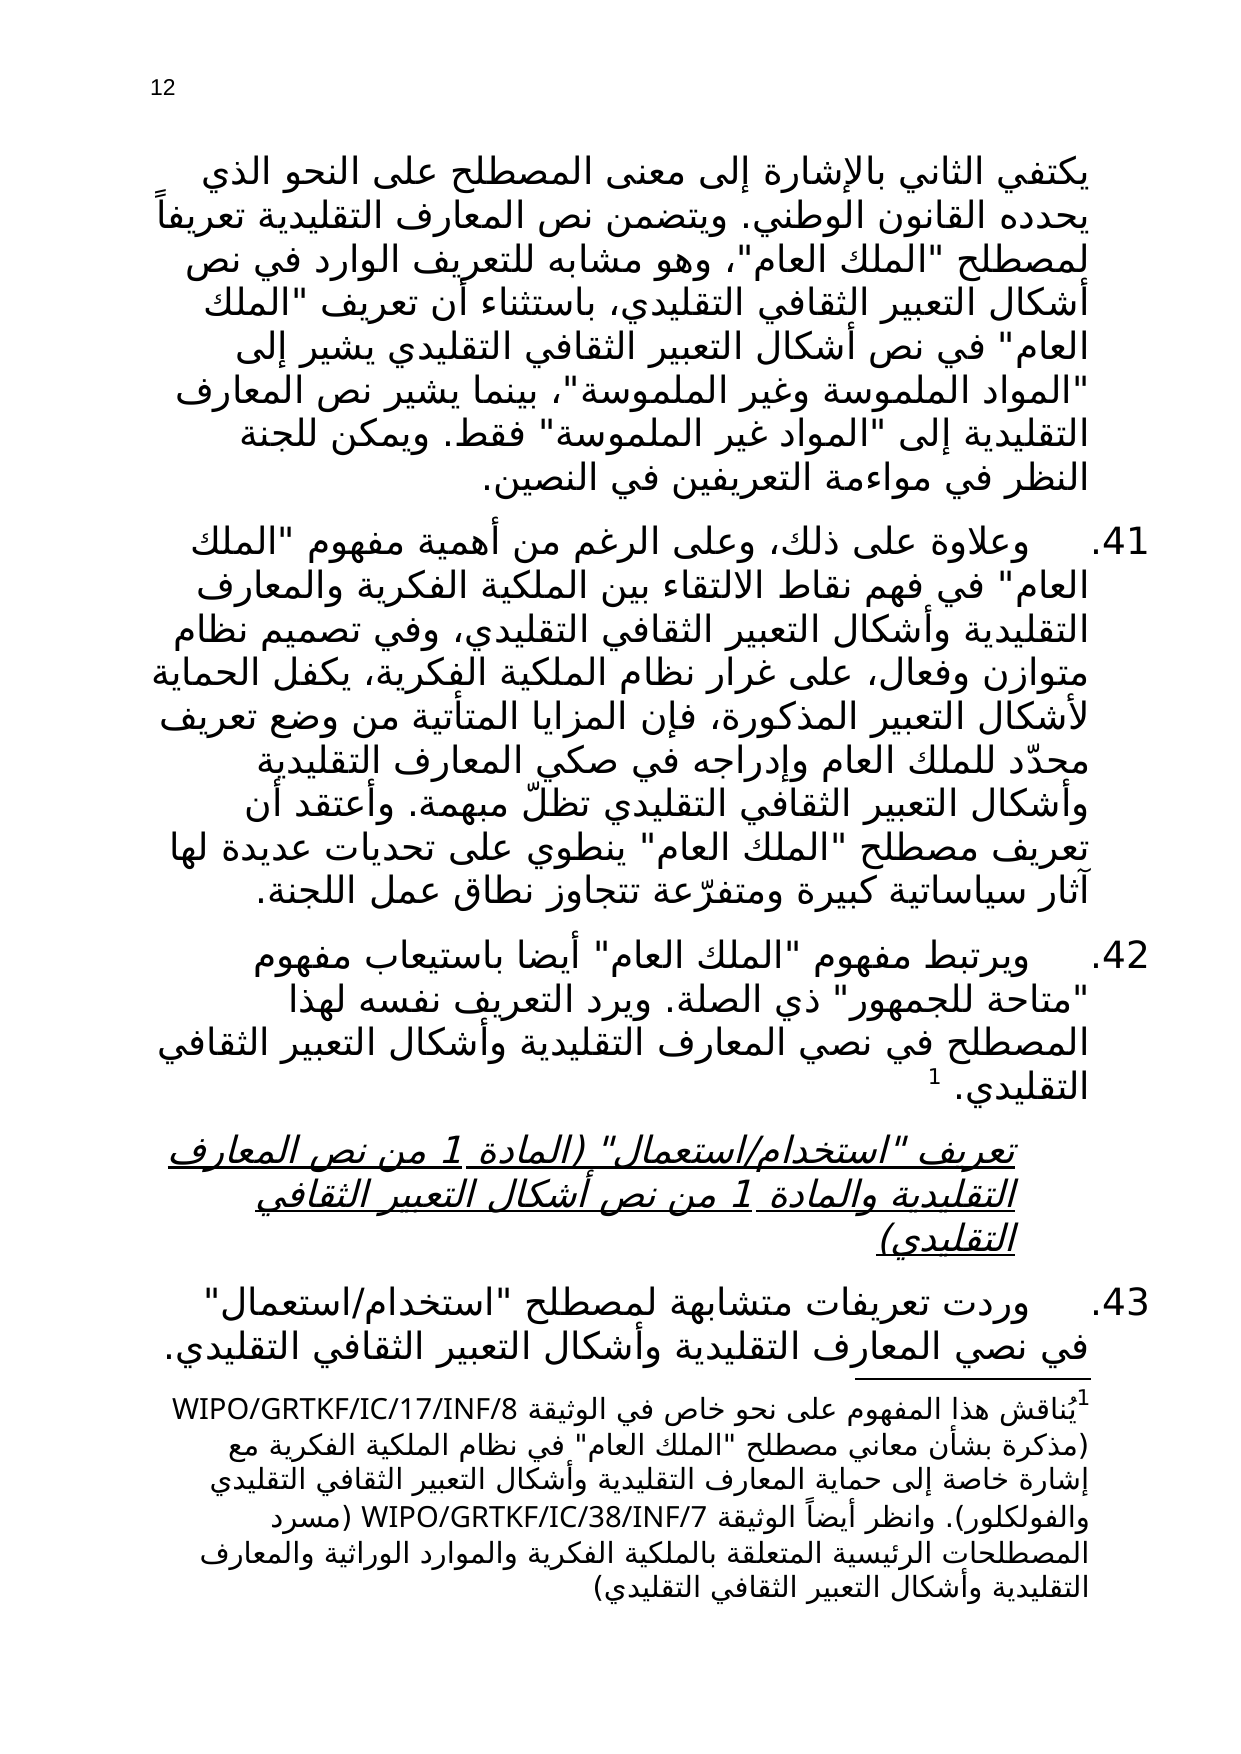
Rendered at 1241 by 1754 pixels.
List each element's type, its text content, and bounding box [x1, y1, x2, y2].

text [150, 1281, 1090, 1368]
text تعريف "استخدام/استعمال" (المادة 1 من نص المعارف التقليدية والمادة 1 من نص أشكال التعبير الثقافي التقليدي) [150, 1129, 1015, 1260]
text وعلاوة على ذلك، وعلى الرغم من أهمية مفهوم "الملك العام" في فهم نقاط الالتقاء بين الملكية الفكرية والمعارف التقليدية وأشكال التعبير الثقافي التقليدي، وفي تصميم نظام متوازن وفعال، على غرار نظام الملكية الفكرية، يكفل الحماية لأشكال التعبير المذكورة، فإن المزايا المتأتية من وضع تعريف محدّد للملك العام وإدراجه في صكي المعارف التقليدية وأشكال التعبير الثقافي التقليدي تظلّ مبهمة. وأعتقد أن تعريف مصطلح "الملك العام" ينطوي على تحديات عديدة لها آثار سياساتية كبيرة ومتفرّعة تتجاوز نطاق عمل اللجنة. [150, 520, 1090, 913]
text ويرتبط مفهوم "الملك العام" أيضا باستيعاب مفهوم "متاحة للجمهور" ذي الصلة. ويرد التعريف نفسه لهذا المصطلح في نصي المعارف التقليدية وأشكال التعبير الثقافي التقليدي. [150, 934, 1090, 1108]
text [150, 150, 1090, 499]
